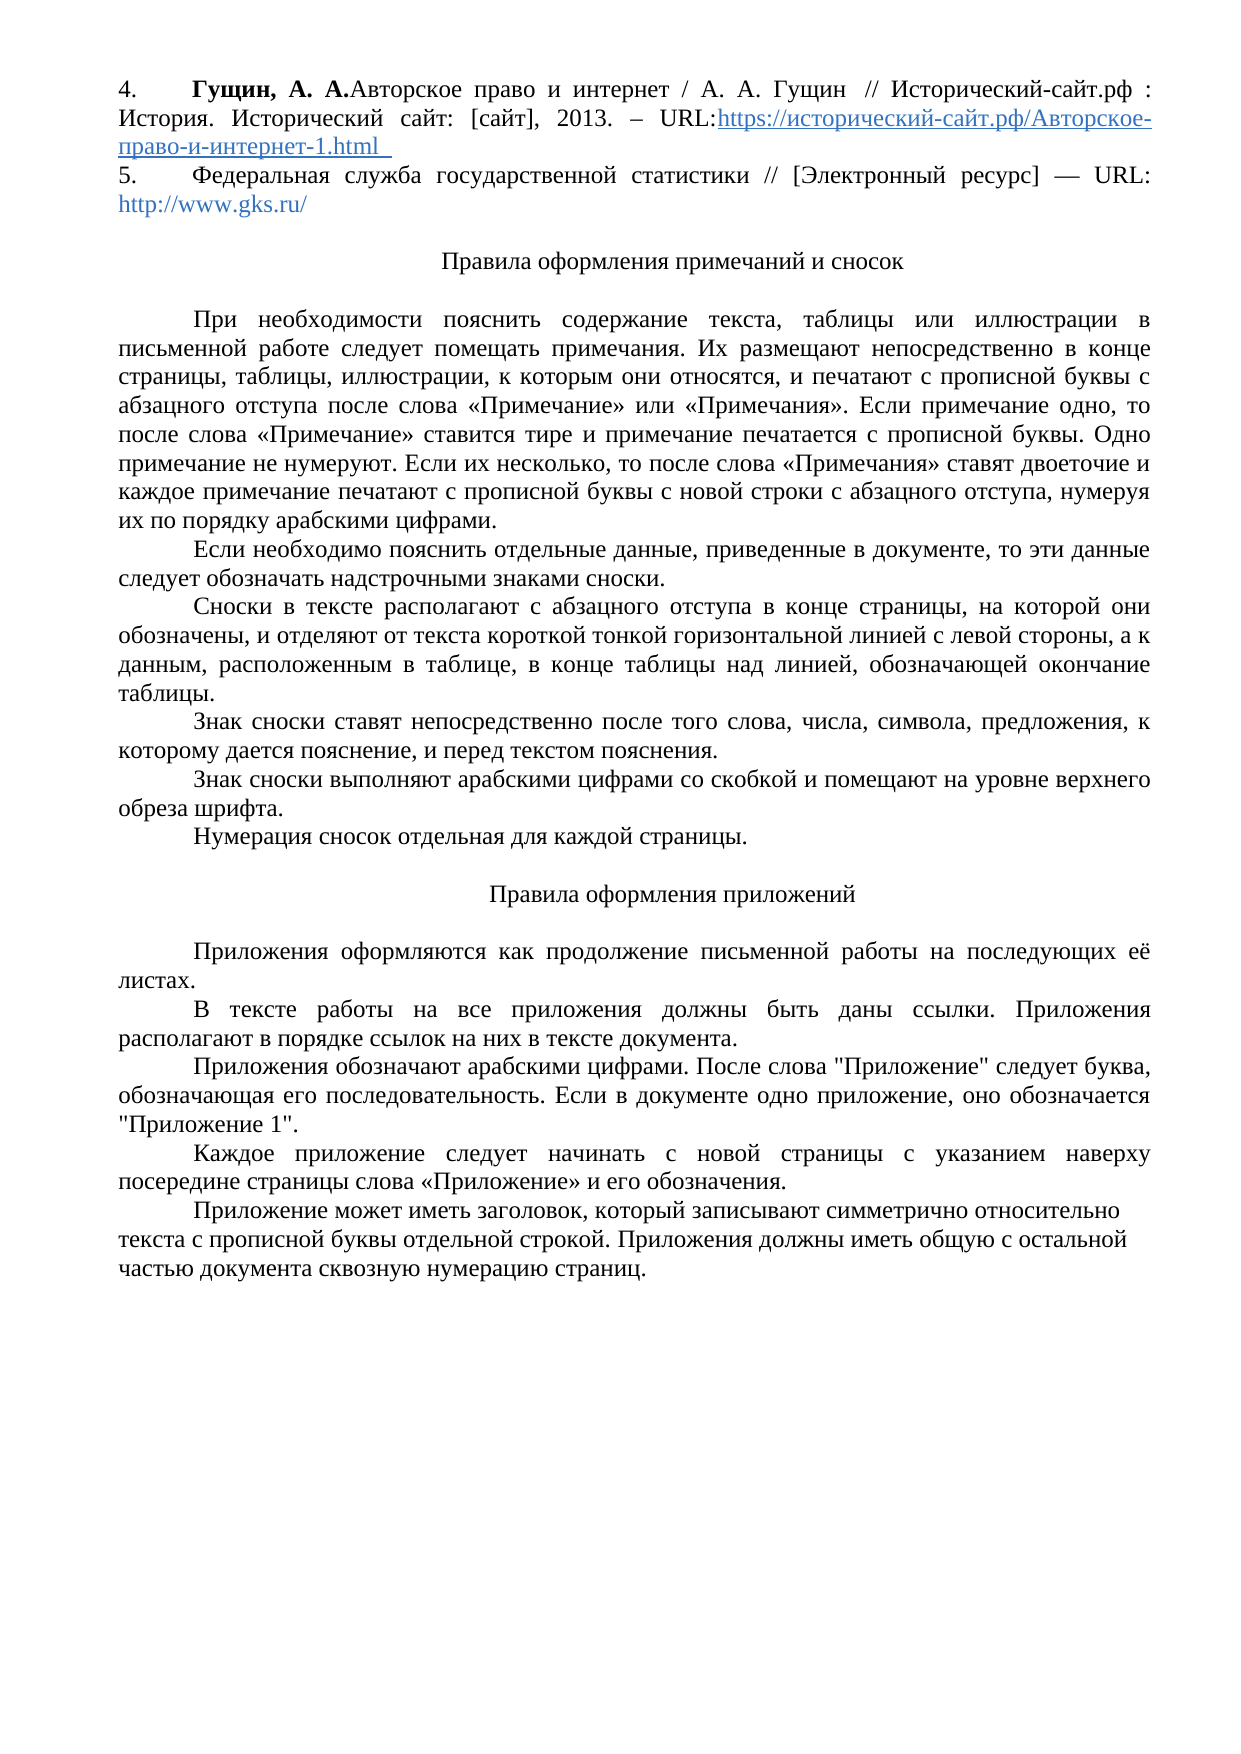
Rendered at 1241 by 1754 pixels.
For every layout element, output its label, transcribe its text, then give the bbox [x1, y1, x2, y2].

list Правила оформления приложений [118, 879, 1152, 908]
list В тексте работы на все приложения должны быть даны ссылки. Приложения располагают в порядке ссылок на них в тексте документа. [118, 994, 1152, 1051]
list Приложения обозначают арабскими цифрами. После слова "Приложение" следует буква, обозначающая его последовательность. Если в документе одно приложение, оно обозначается "Приложение 1". [118, 1051, 1152, 1138]
list Приложение может иметь заголовок, который записывают симметрично относительно текста с прописной буквы отдельной строкой. Приложения должны иметь общую с остальной частью документа сквозную нумерацию страниц. [118, 1195, 1152, 1281]
list Приложения оформляются как продолжение письменной работы на последующих её листах. [118, 936, 1152, 994]
list При необходимости пояснить содержание текста, таблицы или иллюстрации в письменной работе следует помещать примечания. Их размещают непосредственно в конце страницы, таблицы, иллюстрации, к которым они относятся, и печатают с прописной буквы с абзацного отступа после слова «Примечание» или «Примечания». Если примечание одно, то после слова «Примечание» ставится тире и примечание печатается с прописной буквы. Одно примечание не нумеруют. Если их несколько, то после слова «Примечания» ставят двоеточие и каждое примечание печатают с прописной буквы с новой строки с абзацного отступа, нумеруя их по порядку арабскими цифрами. [118, 304, 1152, 534]
list Сноски в тексте располагают с абзацного отступа в конце страницы, на которой они обозначены, и отделяют от текста короткой тонкой горизонтальной линией с левой стороны, а к данным, расположенным в таблице, в конце таблицы над линией, обозначающей окончание таблицы. [118, 591, 1152, 706]
list Каждое приложение следует начинать с новой страницы с указанием наверху посередине страницы слова «Приложение» и его обозначения. [118, 1138, 1152, 1195]
list Федеральная служба государственной статистики // [Электронный ресурс] — URL: http://www.gks.ru/ [118, 160, 1152, 218]
list Гущин, А. А.Авторское право и интернет / А. А. Гущин // Исторический-сайт.рф : История. Исторический сайт: [сайт], 2013. – URL:https://исторический-сайт.рф/Авторское-право-и-интернет-1.html [118, 74, 1152, 160]
list Знак сноски ставят непосредственно после того слова, числа, символа, предложения, к которому дается пояснение, и перед текстом пояснения. [118, 706, 1152, 764]
list Правила оформления примечаний и сносок [118, 246, 1152, 275]
list Знак сноски выполняют арабскими цифрами со скобкой и помещают на уровне верхнего обреза шрифта. [118, 764, 1152, 821]
list Нумерация сносок отдельная для каждой страницы. [118, 821, 1152, 850]
list Если необходимо пояснить отдельные данные, приведенные в документе, то эти данные следует обозначать надстрочными знаками сноски. [118, 534, 1152, 591]
